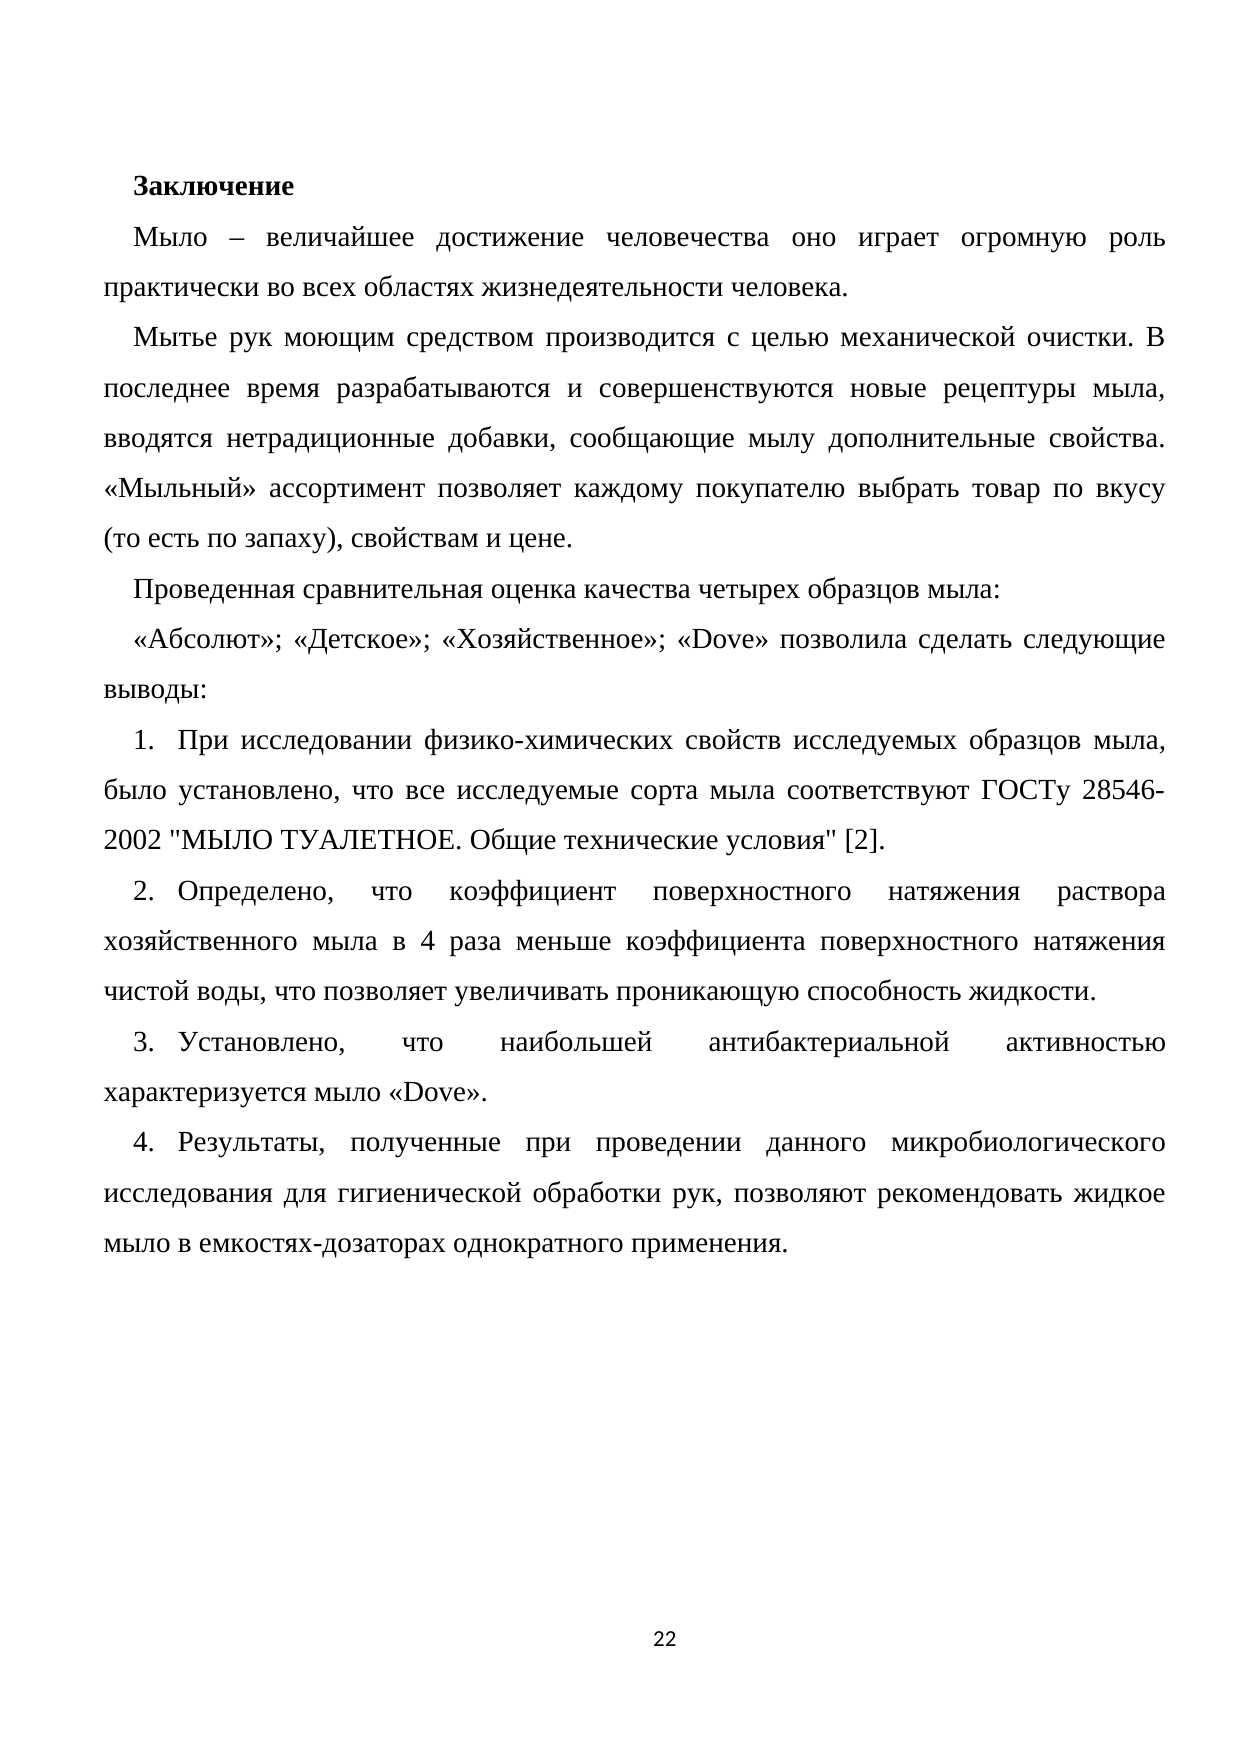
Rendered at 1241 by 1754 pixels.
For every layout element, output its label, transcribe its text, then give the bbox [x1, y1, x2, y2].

text Проведенная сравнительная оценка качества четырех образцов мыла: [103, 571, 1167, 604]
list Определено, что коэффициент поверхностного натяжения раствора хозяйственного мыла в 4 раза меньше коэффициента поверхностного натяжения чистой воды, что позволяет увеличивать проникающую способность жидкости. [103, 873, 1167, 1007]
list Результаты, полученные при проведении данного микробиологического исследования для гигиенической обработки рук, позволяют рекомендовать жидкое мыло в емкостях-дозаторах однократного применения. [103, 1124, 1167, 1258]
list При исследовании физико-химических свойств исследуемых образцов мыла, было установлено, что все исследуемые сорта мыла соответствуют ГОСТу 28546-2002 "МЫЛО ТУАЛЕТНОЕ. Общие технические условия" [2]. [103, 722, 1167, 772]
text «Абсолют»; «Детское»; «Хозяйственное»; «Dove» позволила сделать следующие выводы: [103, 621, 1167, 705]
text Мыло – величайшее достижение человечества оно играет огромную роль практически во всех областях жизнедеятельности человека. [103, 219, 1167, 303]
text Заключение [103, 168, 1167, 202]
text Мытье рук моющим средством производится с целью механической очистки. В последнее время разрабатываются и совершенствуются новые рецептуры мыла, вводятся нетрадиционные добавки, сообщающие мылу дополнительные свойства. «Мыльный» ассортимент позволяет каждому покупателю выбрать товар по вкусу (то есть по запаху), свойствам и цене. [103, 319, 1167, 554]
list При исследовании физико-химических свойств исследуемых образцов мыла, было установлено, что все исследуемые сорта мыла соответствуют ГОСТу 28546-2002 "МЫЛО ТУАЛЕТНОЕ. Общие технические условия" [2]. [103, 806, 1167, 856]
list Установлено, что наибольшей антибактериальной активностью характеризуется мыло «Dove». [103, 1024, 1167, 1108]
